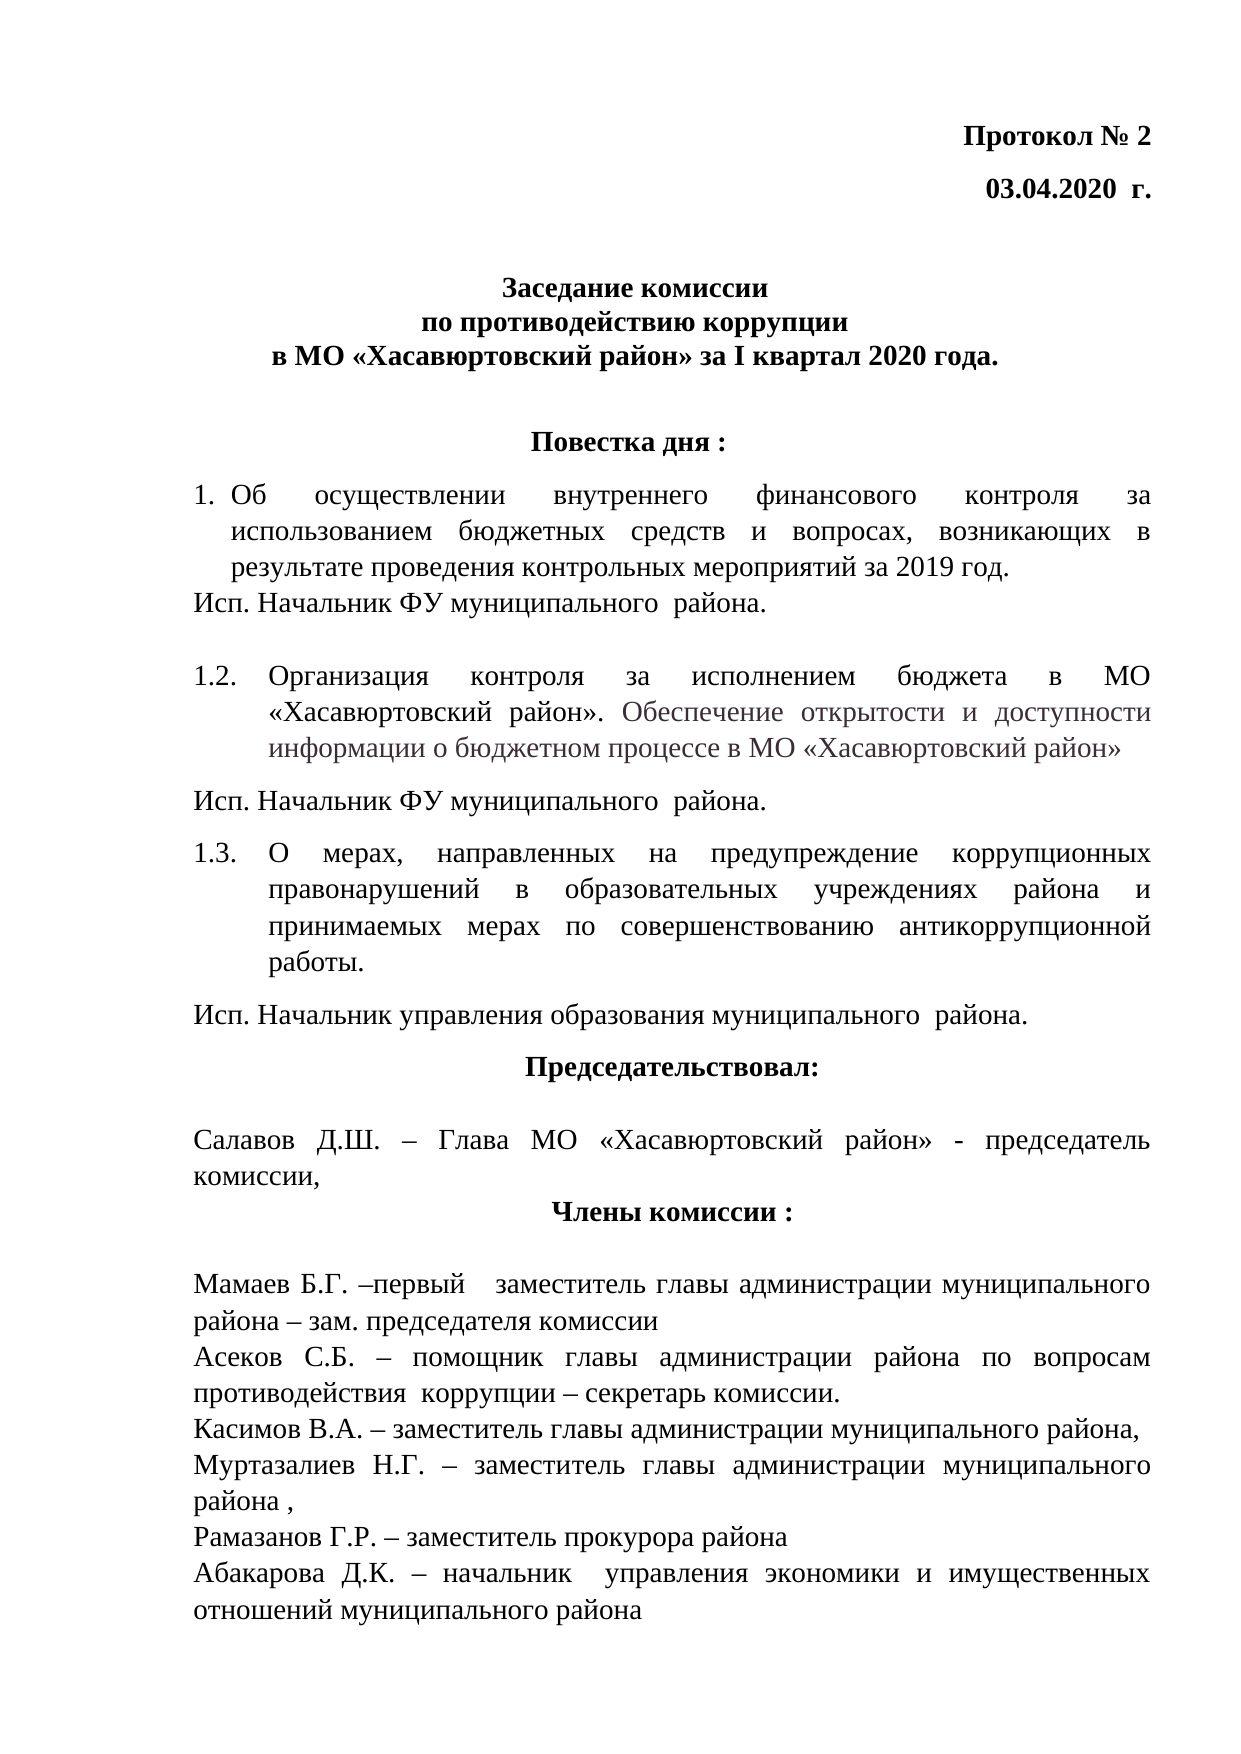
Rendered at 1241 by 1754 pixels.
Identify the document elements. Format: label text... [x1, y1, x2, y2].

list О мерах, направленных на предупреждение коррупционных правонарушений в образовательных учреждениях района и принимаемых мерах по совершенствованию антикоррупционной работы. [193, 836, 1152, 977]
text Повестка дня : [413, 424, 1152, 458]
list Члены комиссии : [193, 1194, 1152, 1228]
text Исп. Начальник управления образования муниципального района. [193, 997, 1152, 1030]
list Асеков С.Б. – помощник главы администрации района по вопросам противодействия коррупции – секретарь комиссии. [193, 1339, 1152, 1408]
text по противодействию коррупции [118, 304, 1152, 338]
text 03.04.2020 г. [118, 171, 1152, 204]
text Заседание комиссии [118, 271, 1152, 304]
list Муртазалиев Н.Г. – заместитель главы администрации муниципального района , [193, 1447, 1152, 1517]
list Председательствовал: [193, 1049, 1152, 1083]
text Протокол № 2 [118, 118, 1152, 152]
text в МО «Хасавюртовский район» за I квартал 2020 года. [118, 338, 1152, 371]
list Организация контроля за исполнением бюджета в МО «Хасавюртовский район». Обеспечение открытости и доступности информации о бюджетном процессе в МО «Хасавюртовский район» [193, 658, 1152, 763]
list Абакарова Д.К. – начальник управления экономики и имущественных отношений муниципального района [193, 1556, 1152, 1625]
list Касимов В.А. – заместитель главы администрации муниципального района, [193, 1411, 1152, 1444]
list Мамаев Б.Г. –первый заместитель главы администрации муниципального района – зам. председателя комиссии [193, 1266, 1152, 1336]
list Исп. Начальник ФУ муниципального района. [193, 585, 1152, 619]
list Об осуществлении внутреннего финансового контроля за использованием бюджетных средств и вопросах, возникающих в результате проведения контрольных мероприятий за 2019 год. [193, 477, 1152, 583]
list Салавов Д.Ш. – Глава МО «Хасавюртовский район» - председатель комиссии, [193, 1122, 1152, 1192]
text Исп. Начальник ФУ муниципального района. [193, 783, 1152, 816]
list Рамазанов Г.Р. – заместитель прокурора района [193, 1519, 1152, 1553]
